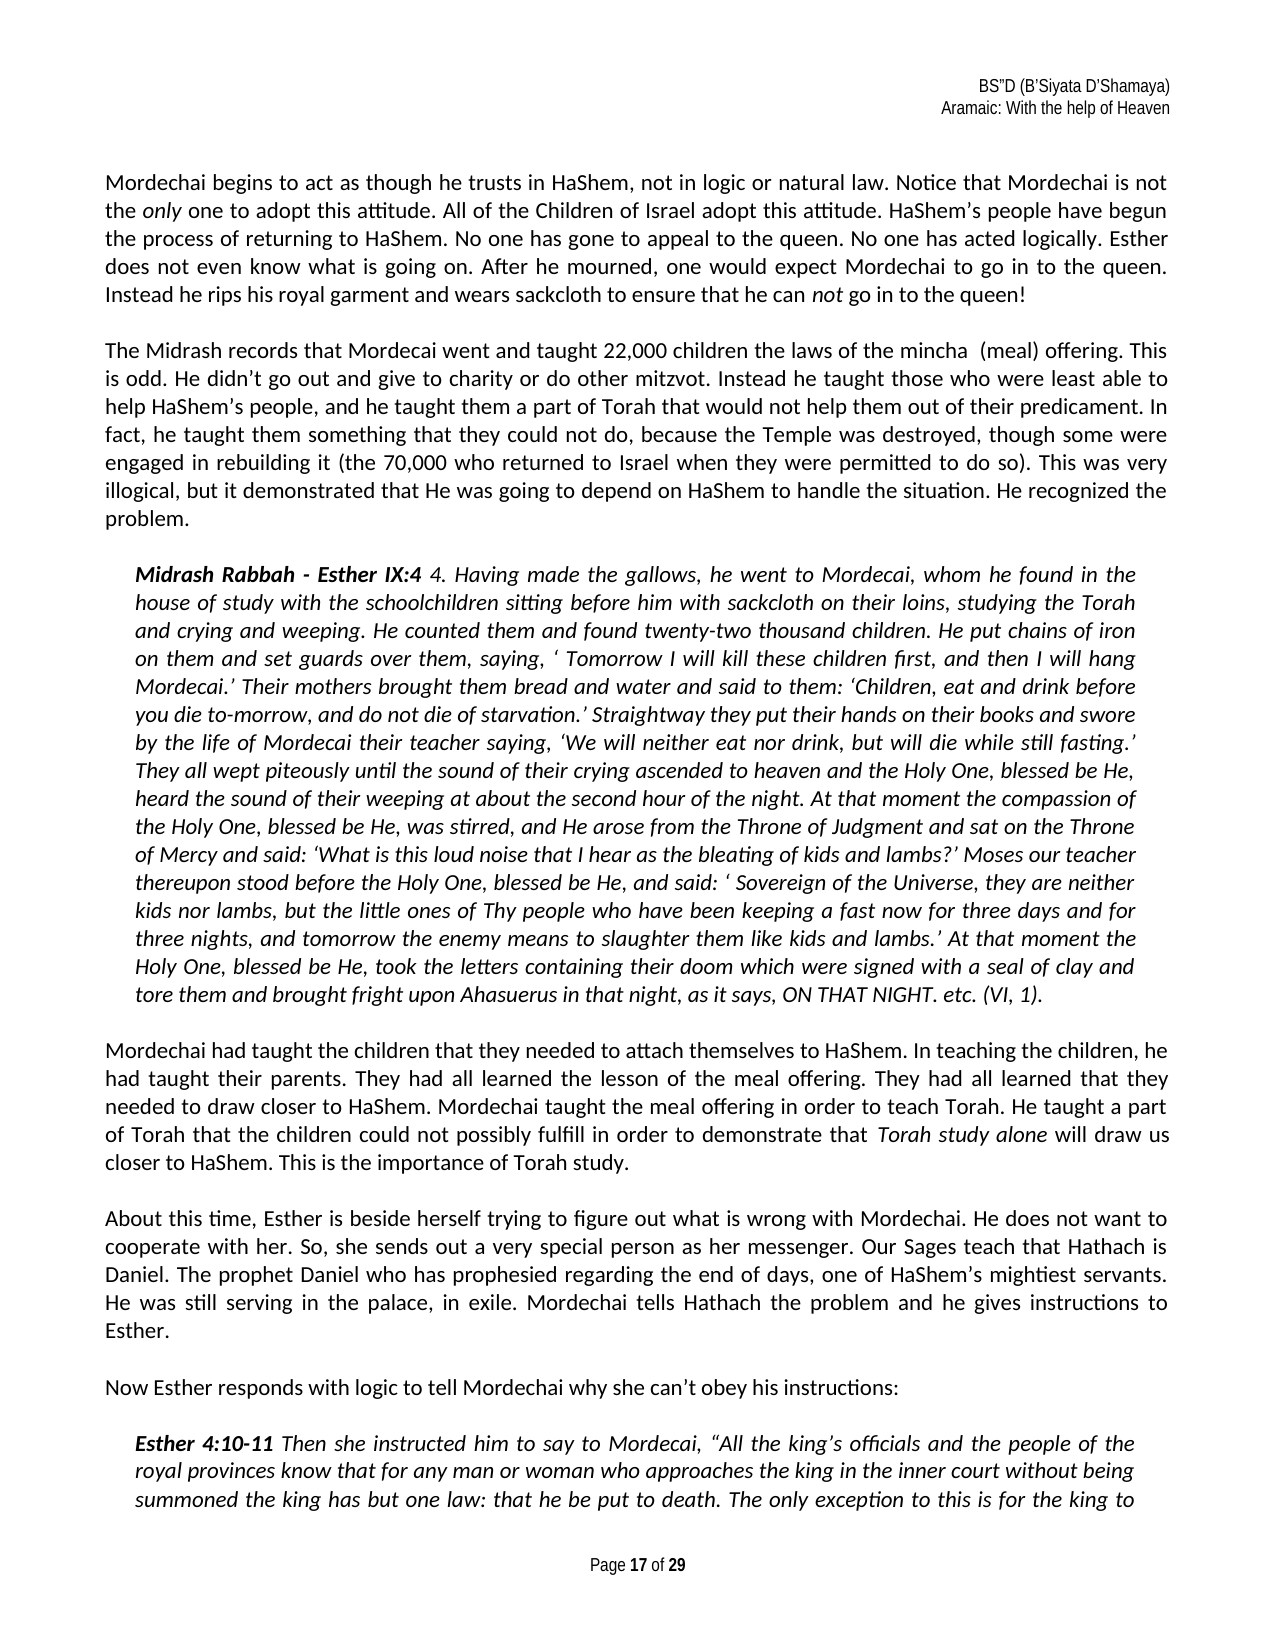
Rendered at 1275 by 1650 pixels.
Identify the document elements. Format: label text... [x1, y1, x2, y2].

text Midrash Rabbah - Esther IX:4 4. Having made the gallows, he went to Mordecai, whom he found in the house of study with the schoolchildren sitting before him with sackcloth on their loins, studying the Torah and crying and weeping. He counted them and found twenty-two thousand children. He put chains of iron on them and set guards over them, saying, ‘ Tomorrow I will kill these children first, and then I will hang Mordecai.’ Their mothers brought them bread and water and said to them: ‘Children, eat and drink before you die to-morrow, and do not die of starvation.’ Straightway they put their hands on their books and swore by the life of Mordecai their teacher saying, ‘We will neither eat nor drink, but will die while still fasting.’ They all wept piteously until the sound of their crying ascended to heaven and the Holy One, blessed be He, heard the sound of their weeping at about the second hour of the night. At that moment the compassion of the Holy One, blessed be He, was stirred, and He arose from the Throne of Judgment and sat on the Throne of Mercy and said: ‘What is this loud noise that I hear as the bleating of kids and lambs?’ Moses our teacher thereupon stood before the Holy One, blessed be He, and said: ‘ Sovereign of the Universe, they are neither kids nor lambs, but the little ones of Thy people who have been keeping a fast now for three days and for three nights, and tomorrow the enemy means to slaughter them like kids and lambs.’ At that moment the Holy One, blessed be He, took the letters containing their doom which were signed with a seal of clay and tore them and brought fright upon Ahasuerus in that night, as it says, ON THAT NIGHT. etc. (VI, 1). [135, 560, 1140, 1008]
text Mordechai begins to act as though he trusts in HaShem, not in logic or natural law. Notice that Mordechai is not the only one to adopt this attitude. All of the Children of Israel adopt this attitude. HaShem’s people have begun the process of returning to HaShem. No one has gone to appeal to the queen. No one has acted logically. Esther does not even know what is going on. After he mourned, one would expect Mordechai to go in to the queen. Instead he rips his royal garment and wears sackcloth to ensure that he can not go in to the queen! [105, 168, 1170, 308]
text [135, 1429, 1140, 1513]
text Mordechai had taught the children that they needed to attach themselves to HaShem. In teaching the children, he had taught their parents. They had all learned the lesson of the meal offering. They had all learned that they needed to draw closer to HaShem. Mordechai taught the meal offering in order to teach Torah. He taught a part of Torah that the children could not possibly fulfill in order to demonstrate that Torah study alone will draw us closer to HaShem. This is the importance of Torah study. [105, 1036, 1170, 1176]
text The Midrash records that Mordecai went and taught 22,000 children the laws of the mincha (meal) offering. This is odd. He didn’t go out and give to charity or do other mitzvot. Instead he taught those who were least able to help HaShem’s people, and he taught them a part of Torah that would not help them out of their predicament. In fact, he taught them something that they could not do, because the Temple was destroyed, though some were engaged in rebuilding it (the 70,000 who returned to Israel when they were permitted to do so). This was very illogical, but it demonstrated that He was going to depend on HaShem to handle the situation. He recognized the problem. [105, 336, 1170, 532]
text Now Esther responds with logic to tell Mordechai why she can’t obey his instructions: [105, 1373, 1170, 1401]
text About this time, Esther is beside herself trying to figure out what is wrong with Mordechai. He does not want to cooperate with her. So, she sends out a very special person as her messenger. Our Sages teach that Hathach is Daniel. The prophet Daniel who has prophesied regarding the end of days, one of HaShem’s mightiest servants. He was still serving in the palace, in exile. Mordechai tells Hathach the problem and he gives instructions to Esther. [105, 1204, 1170, 1344]
